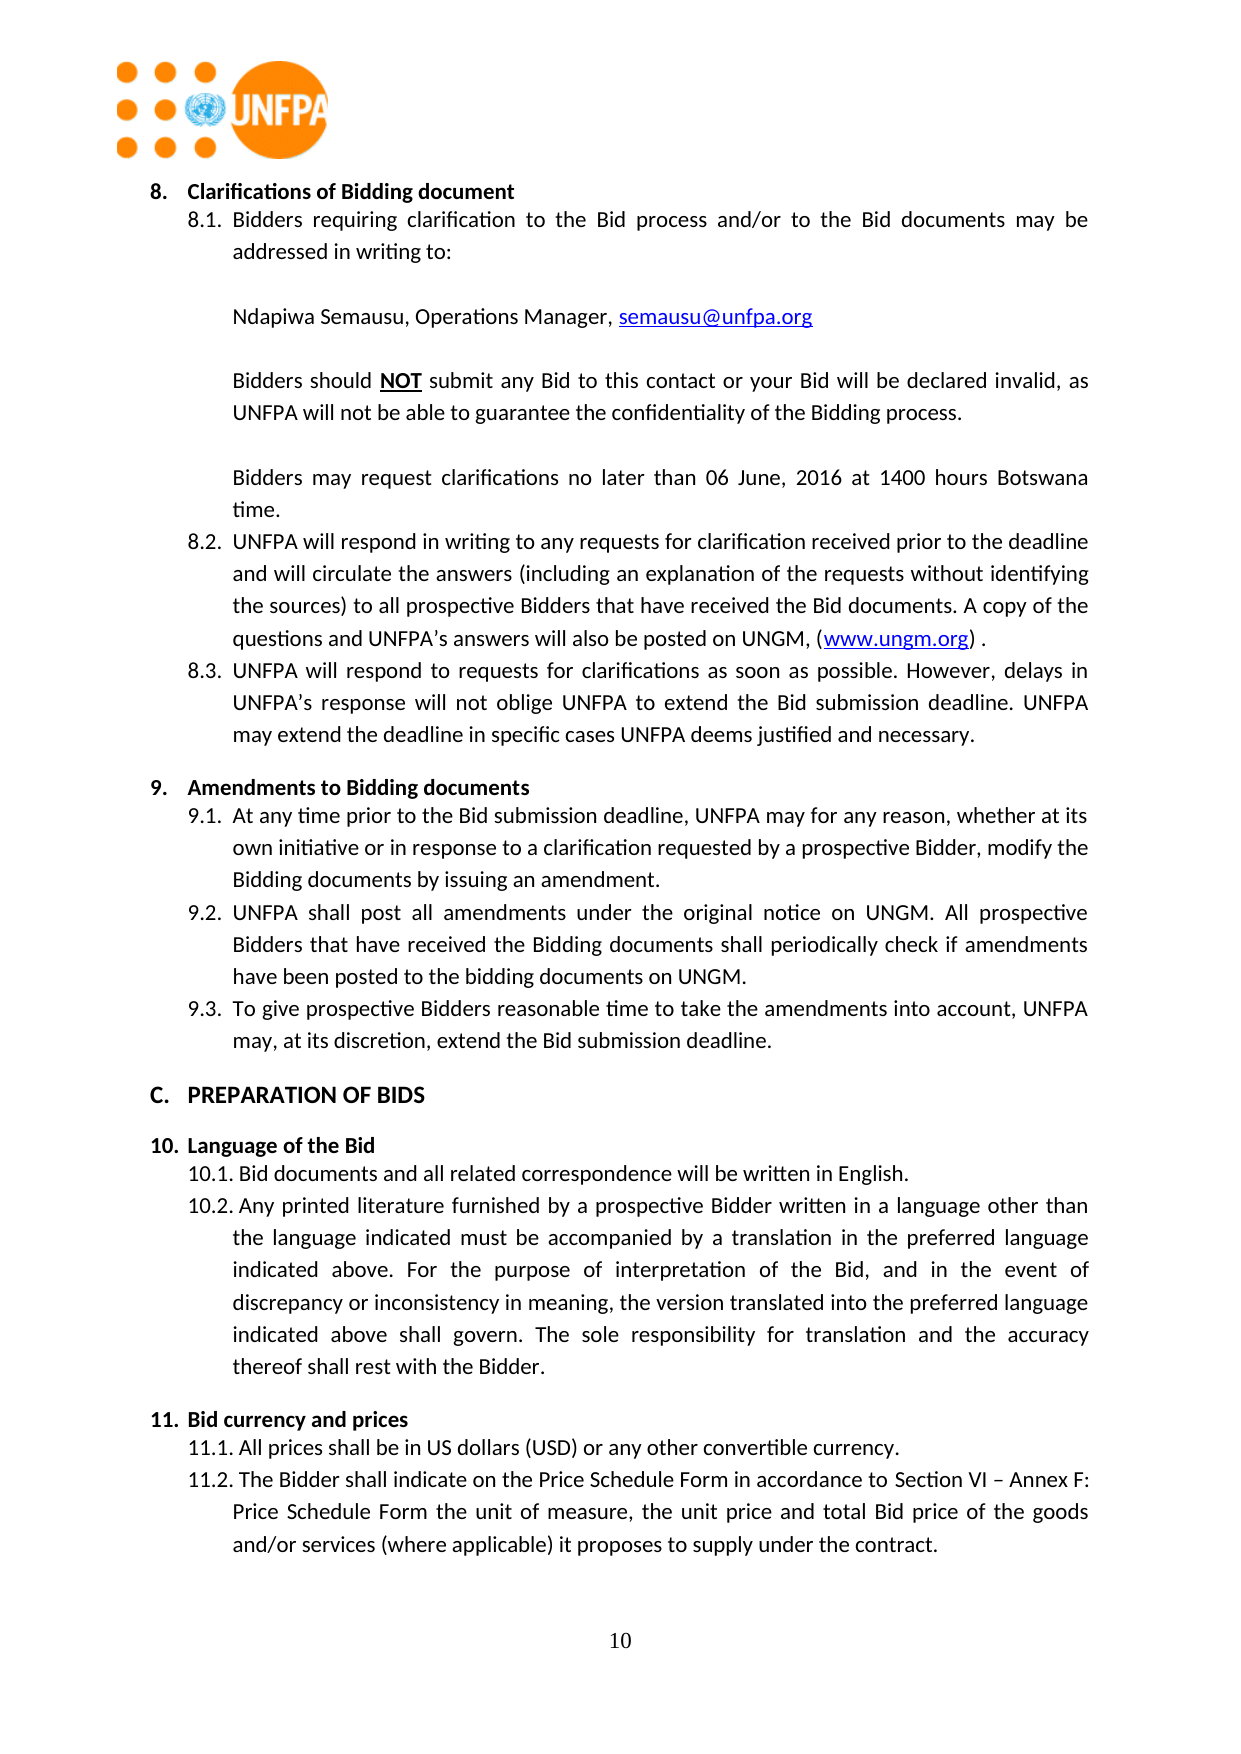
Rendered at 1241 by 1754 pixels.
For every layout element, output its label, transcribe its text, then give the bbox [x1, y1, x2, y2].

list UNFPA will respond in writing to any requests for clarification received prior to the deadline and will circulate the answers (including an explanation of the requests without identifying the sources) to all prospective Bidders that have received the Bid documents. A copy of the questions and UNFPA’s answers will also be posted on UNGM, (www.ungm.org) . [187, 527, 1090, 652]
list Ndapiwa Semausu, Operations Manager, semausu@unfpa.org [232, 302, 1090, 330]
subtitle Clarifications of Bidding document [150, 177, 1090, 205]
subtitle Bid currency and prices [150, 1405, 1090, 1433]
list Bid documents and all related correspondence will be written in English. [187, 1159, 1090, 1187]
subtitle Amendments to Bidding documents [150, 773, 1090, 801]
subtitle Preparation of Bids [150, 1079, 1090, 1110]
list UNFPA shall post all amendments under the original notice on UNGM. All prospective Bidders that have received the Bidding documents shall periodically check if amendments have been posted to the bidding documents on UNGM. [187, 898, 1090, 990]
list The Bidder shall indicate on the Price Schedule Form in accordance to Section VI – Annex F: Price Schedule Form the unit of measure, the unit price and total Bid price of the goods and/or services (where applicable) it proposes to supply under the contract. [187, 1465, 1090, 1558]
list Bidders requiring clarification to the Bid process and/or to the Bid documents may be addressed in writing to: [187, 205, 1090, 265]
list All prices shall be in US dollars (USD) or any other convertible currency. [187, 1433, 1090, 1461]
list At any time prior to the Bid submission deadline, UNFPA may for any reason, whether at its own initiative or in response to a clarification requested by a prospective Bidder, modify the Bidding documents by issuing an amendment. [187, 801, 1090, 894]
list Bidders may request clarifications no later than 06 June, 2016 at 1400 hours Botswana time. [232, 463, 1090, 523]
picture [117, 61, 328, 159]
subtitle Language of the Bid [150, 1131, 1090, 1159]
list UNFPA will respond to requests for clarifications as soon as possible. However, delays in UNFPA’s response will not oblige UNFPA to extend the Bid submission deadline. UNFPA may extend the deadline in specific cases UNFPA deems justified and necessary. [187, 656, 1090, 748]
list Any printed literature furnished by a prospective Bidder written in a language other than the language indicated must be accompanied by a translation in the preferred language indicated above. For the purpose of interpretation of the Bid, and in the event of discrepancy or inconsistency in meaning, the version translated into the preferred language indicated above shall govern. The sole responsibility for translation and the accuracy thereof shall rest with the Bidder. [187, 1191, 1090, 1380]
list Bidders should NOT submit any Bid to this contact or your Bid will be declared invalid, as UNFPA will not be able to guarantee the confidentiality of the Bidding process. [232, 366, 1090, 426]
list To give prospective Bidders reasonable time to take the amendments into account, UNFPA may, at its discretion, extend the Bid submission deadline. [187, 994, 1090, 1054]
